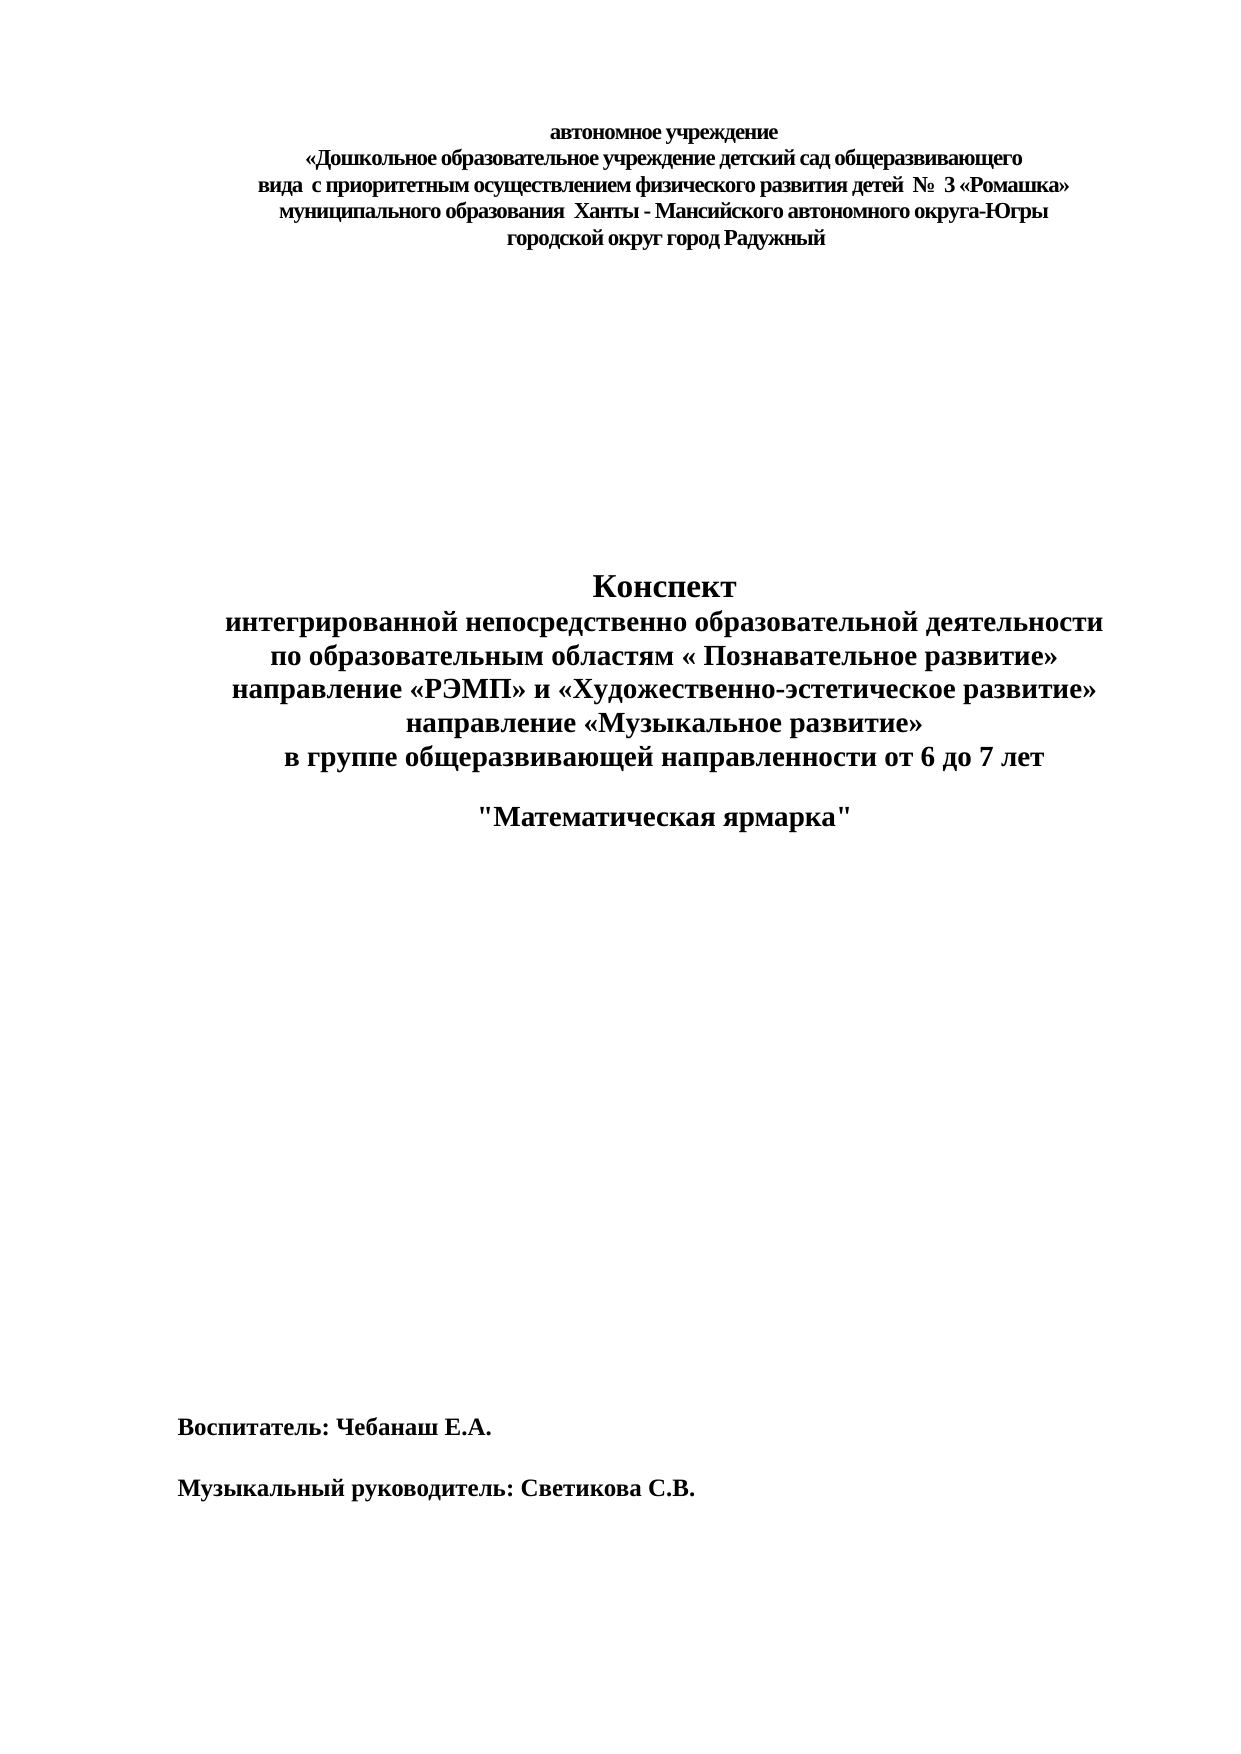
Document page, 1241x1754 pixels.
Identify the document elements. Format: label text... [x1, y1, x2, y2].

text вида с приоритетным осуществлением физического развития детей № 3 «Ромашка» [183, 171, 1146, 197]
text в группе общеразвивающей направленности от 6 до 7 лет [183, 739, 1146, 772]
text Воспитатель: Чебанаш Е.А. Музыкальный руководитель: Светикова С.В. [177, 1380, 1152, 1502]
text автономное учреждение [183, 118, 1146, 144]
text "Математическая ярмарка" [177, 772, 1152, 833]
text городской округ город Радужный [183, 223, 1146, 250]
text «Дошкольное образовательное учреждение детский сад общеразвивающего [183, 144, 1146, 171]
text Конспект [183, 566, 1146, 604]
text муниципального образования Ханты - Мансийского автономного округа-Югры [183, 197, 1146, 223]
text по образовательным областям « Познавательное развитие» направление «РЭМП» и «Художественно-эстетическое развитие» направление «Музыкальное развитие» [183, 638, 1146, 739]
text интегрированной непосредственно образовательной деятельности [183, 604, 1146, 638]
